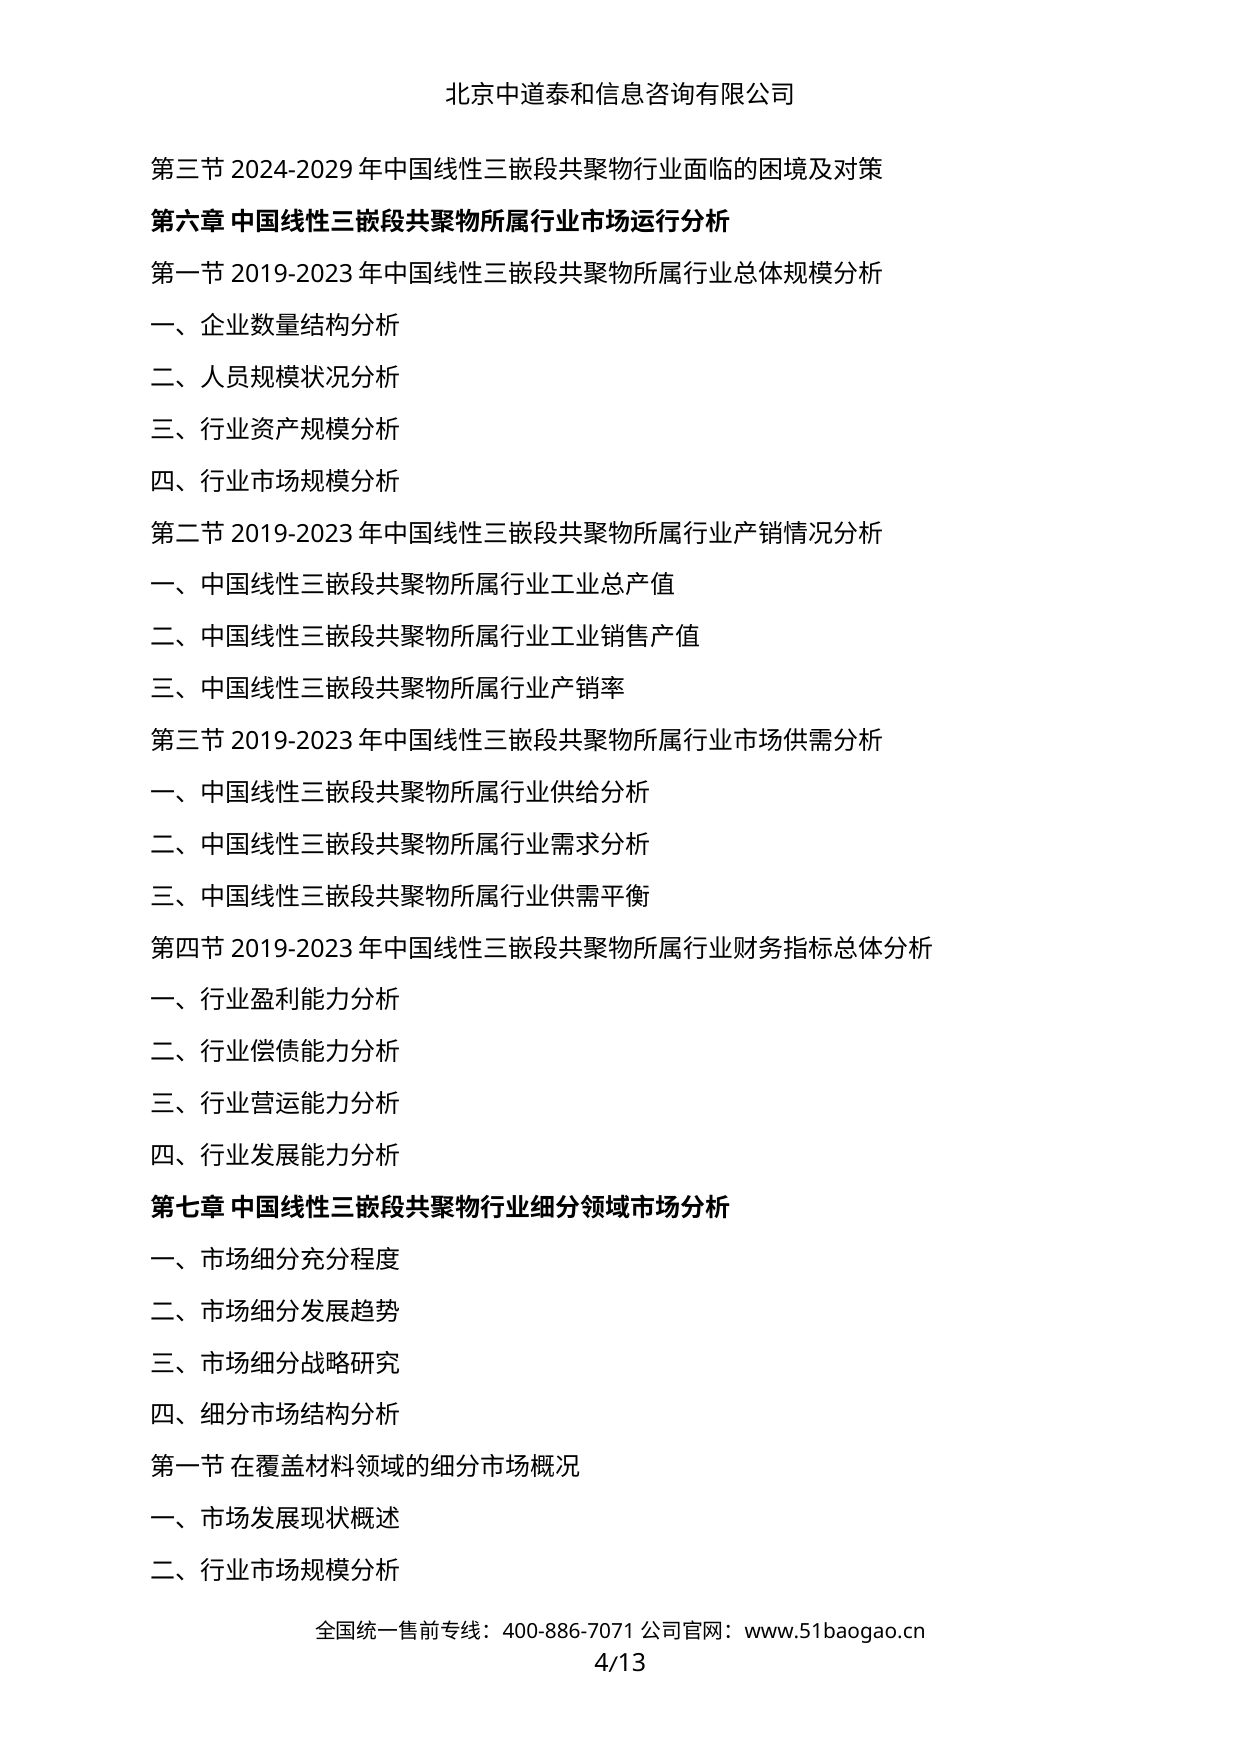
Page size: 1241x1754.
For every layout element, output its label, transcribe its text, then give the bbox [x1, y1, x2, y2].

text 三、中国线性三嵌段共聚物所属行业产销率 [150, 669, 1090, 705]
text 三、市场细分战略研究 [150, 1343, 1090, 1379]
text 一、中国线性三嵌段共聚物所属行业工业总产值 [150, 565, 1090, 601]
text 第二节 2019-2023年中国线性三嵌段共聚物所属行业产销情况分析 [150, 513, 1090, 549]
text 二、市场细分发展趋势 [150, 1291, 1090, 1327]
text 一、市场发展现状概述 [150, 1499, 1090, 1535]
text 二、行业市场规模分析 [150, 1551, 1090, 1587]
text 四、细分市场结构分析 [150, 1395, 1090, 1431]
text 二、人员规模状况分析 [150, 357, 1090, 394]
text 第三节 2019-2023年中国线性三嵌段共聚物所属行业市场供需分析 [150, 721, 1090, 757]
text 二、中国线性三嵌段共聚物所属行业工业销售产值 [150, 617, 1090, 653]
text 第三节 2024-2029年中国线性三嵌段共聚物行业面临的困境及对策 [150, 150, 1090, 186]
text 一、企业数量结构分析 [150, 306, 1090, 342]
text 一、行业盈利能力分析 [150, 980, 1090, 1016]
text 第七章 中国线性三嵌段共聚物行业细分领域市场分析 [150, 1187, 1090, 1224]
text 二、中国线性三嵌段共聚物所属行业需求分析 [150, 824, 1090, 861]
text 三、行业资产规模分析 [150, 409, 1090, 446]
text 四、行业市场规模分析 [150, 461, 1090, 497]
text 三、行业营运能力分析 [150, 1084, 1090, 1120]
text 第一节 2019-2023年中国线性三嵌段共聚物所属行业总体规模分析 [150, 254, 1090, 290]
text 四、行业发展能力分析 [150, 1136, 1090, 1172]
text 第六章 中国线性三嵌段共聚物所属行业市场运行分析 [150, 202, 1090, 238]
text 第四节 2019-2023年中国线性三嵌段共聚物所属行业财务指标总体分析 [150, 928, 1090, 964]
text 一、中国线性三嵌段共聚物所属行业供给分析 [150, 772, 1090, 809]
text 第一节 在覆盖材料领域的细分市场概况 [150, 1447, 1090, 1483]
text 一、市场细分充分程度 [150, 1239, 1090, 1276]
text 二、行业偿债能力分析 [150, 1032, 1090, 1068]
text 三、中国线性三嵌段共聚物所属行业供需平衡 [150, 876, 1090, 912]
